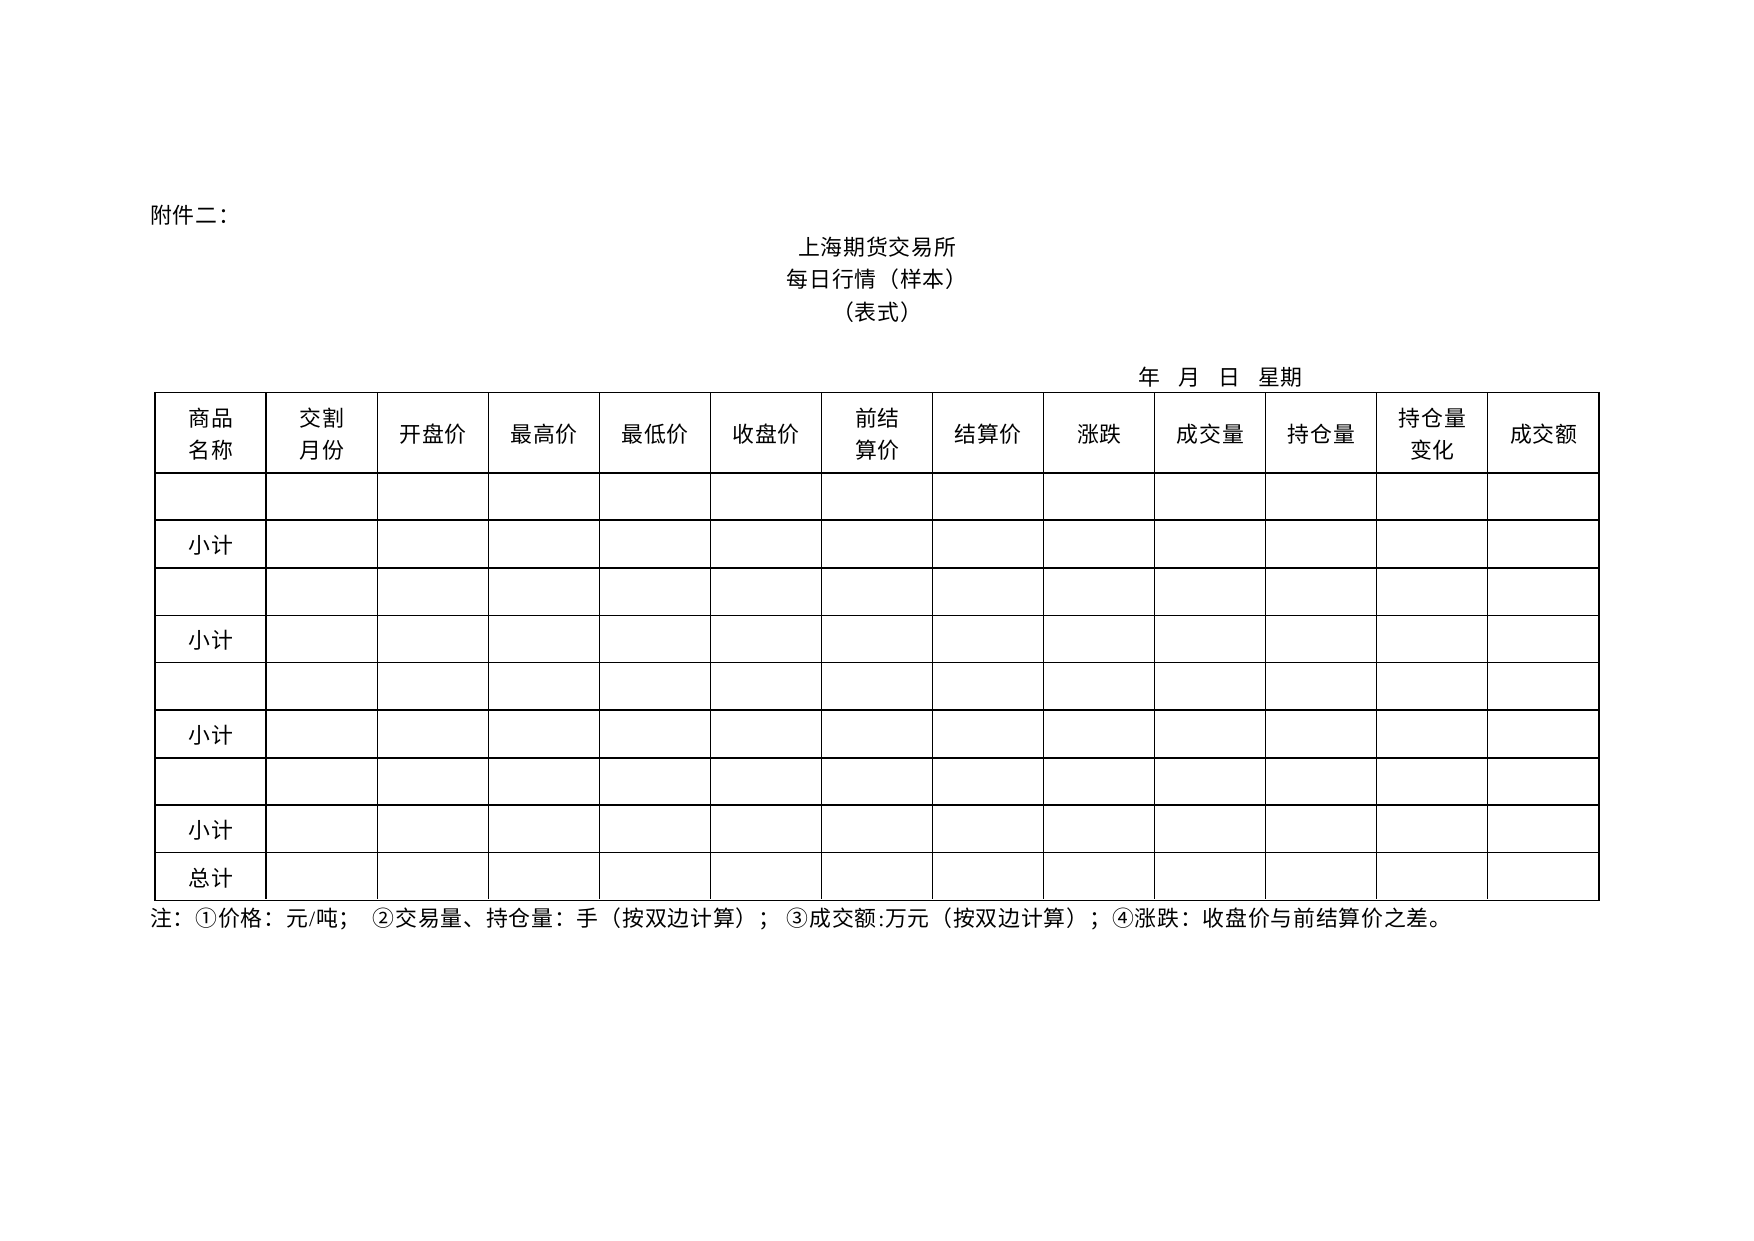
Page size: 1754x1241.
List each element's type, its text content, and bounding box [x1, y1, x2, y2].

table_header 成交额 [1488, 393, 1598, 472]
table_cell [489, 853, 599, 899]
table_cell [378, 806, 488, 852]
table_cell [489, 711, 599, 757]
table_cell [378, 663, 488, 709]
table_cell [711, 616, 821, 662]
table_cell [1377, 806, 1487, 852]
table_cell [267, 806, 377, 852]
table_cell [267, 616, 377, 662]
table_cell [600, 616, 710, 662]
table_cell [822, 616, 932, 662]
table_cell [1488, 711, 1598, 757]
table_cell [1266, 569, 1376, 614]
table_cell [1155, 759, 1265, 804]
table_cell [1155, 853, 1265, 899]
table_cell [1488, 616, 1598, 662]
text 每日行情（样本） [150, 262, 1604, 294]
table_cell [1044, 474, 1154, 519]
table_cell [1377, 759, 1487, 804]
table_cell [1266, 521, 1376, 567]
table_header 收盘价 [711, 393, 821, 472]
table_cell [933, 521, 1043, 567]
table_cell [600, 474, 710, 519]
table_header 涨跌 [1044, 393, 1154, 472]
table_cell [933, 616, 1043, 662]
table_cell [156, 663, 265, 709]
table_cell [1044, 711, 1154, 757]
table_cell [933, 853, 1043, 899]
table_header 持仓量变化 [1377, 393, 1487, 472]
table_cell [1155, 663, 1265, 709]
table_cell [1266, 711, 1376, 757]
table_cell [1044, 616, 1154, 662]
table_cell [1155, 711, 1265, 757]
text 附件二： [150, 198, 1604, 229]
table_header 成交量 [1155, 393, 1265, 472]
text 上海期货交易所 [150, 229, 1604, 262]
table_cell [1044, 663, 1154, 709]
table_cell [378, 474, 488, 519]
table_cell [378, 616, 488, 662]
table_cell [1488, 521, 1598, 567]
table_cell [489, 569, 599, 614]
table_cell [378, 853, 488, 899]
table_cell [1044, 521, 1154, 567]
table_cell [711, 569, 821, 614]
table_cell [1488, 569, 1598, 614]
table_cell [1488, 474, 1598, 519]
table_cell [1155, 616, 1265, 662]
table_cell [489, 474, 599, 519]
table_cell [933, 474, 1043, 519]
table_cell [489, 806, 599, 852]
table_cell 小计 [156, 616, 265, 662]
table_cell [156, 759, 265, 804]
table_cell 小计 [156, 806, 265, 852]
table_cell [1377, 616, 1487, 662]
table_cell [711, 711, 821, 757]
table_cell [267, 759, 377, 804]
table_header 持仓量 [1266, 393, 1376, 472]
table_header 最高价 [489, 393, 599, 472]
table_cell [933, 711, 1043, 757]
table_cell [378, 569, 488, 614]
table_cell [1488, 806, 1598, 852]
table_cell [822, 853, 932, 899]
table_cell [1155, 474, 1265, 519]
table_cell [933, 759, 1043, 804]
table_cell [600, 569, 710, 614]
table_header 交割 月份 [267, 393, 377, 472]
table_cell [600, 663, 710, 709]
table_cell [600, 853, 710, 899]
table_cell [1377, 663, 1487, 709]
table_cell [711, 521, 821, 567]
text 注：①价格：元/吨； ②交易量、持仓量：手（按双边计算）； ③成交额:万元（按双边计算）；④涨跌：收盘价与前结算价之差。 [150, 901, 1604, 933]
table_cell [1266, 853, 1376, 899]
table_cell [1044, 806, 1154, 852]
table_cell [489, 616, 599, 662]
table_cell [1377, 569, 1487, 614]
table_cell [489, 759, 599, 804]
table_cell [822, 521, 932, 567]
text 年 月 日 星期 [150, 359, 1604, 392]
text （表式） [150, 294, 1604, 327]
table_cell [822, 474, 932, 519]
table_cell [378, 759, 488, 804]
table_cell [156, 569, 265, 614]
table_header 开盘价 [378, 393, 488, 472]
table_cell [822, 711, 932, 757]
table_cell [378, 521, 488, 567]
table_cell [822, 759, 932, 804]
table_cell [267, 853, 377, 899]
table_cell [933, 569, 1043, 614]
table_cell [1377, 853, 1487, 899]
table_header 最低价 [600, 393, 710, 472]
table_cell [711, 663, 821, 709]
table_header 前结 算价 [822, 393, 932, 472]
table_cell [600, 711, 710, 757]
table_cell [1044, 569, 1154, 614]
table_cell [711, 806, 821, 852]
table_cell [933, 806, 1043, 852]
table_cell [1377, 474, 1487, 519]
table_cell [1266, 759, 1376, 804]
table_cell [267, 521, 377, 567]
table_cell [267, 711, 377, 757]
table_cell [1488, 759, 1598, 804]
table_cell [822, 569, 932, 614]
table_cell [156, 474, 265, 519]
table_cell [1155, 521, 1265, 567]
table_cell [489, 663, 599, 709]
table_cell [378, 711, 488, 757]
table_header 结算价 [933, 393, 1043, 472]
table_cell [711, 759, 821, 804]
table_cell [1266, 616, 1376, 662]
table_cell [1266, 474, 1376, 519]
table_cell [1155, 569, 1265, 614]
table_cell [1044, 759, 1154, 804]
table_cell 总计 [156, 853, 265, 899]
table_cell [1377, 711, 1487, 757]
table_cell [600, 759, 710, 804]
table_cell 小计 [156, 711, 265, 757]
table_cell [267, 474, 377, 519]
table_cell [267, 569, 377, 614]
table_cell [1044, 853, 1154, 899]
table_cell [1488, 853, 1598, 899]
table_cell [1377, 521, 1487, 567]
table_cell [267, 663, 377, 709]
table_cell [600, 806, 710, 852]
table_cell [489, 521, 599, 567]
table_cell [711, 474, 821, 519]
table_cell 小计 [156, 521, 265, 567]
table_cell [822, 806, 932, 852]
table_cell [1155, 806, 1265, 852]
table_header 商品 名称 [156, 393, 265, 472]
table_cell [1488, 663, 1598, 709]
table_cell [600, 521, 710, 567]
table_cell [1266, 663, 1376, 709]
table_cell [822, 663, 932, 709]
table_cell [1266, 806, 1376, 852]
table_cell [711, 853, 821, 899]
table_cell [933, 663, 1043, 709]
